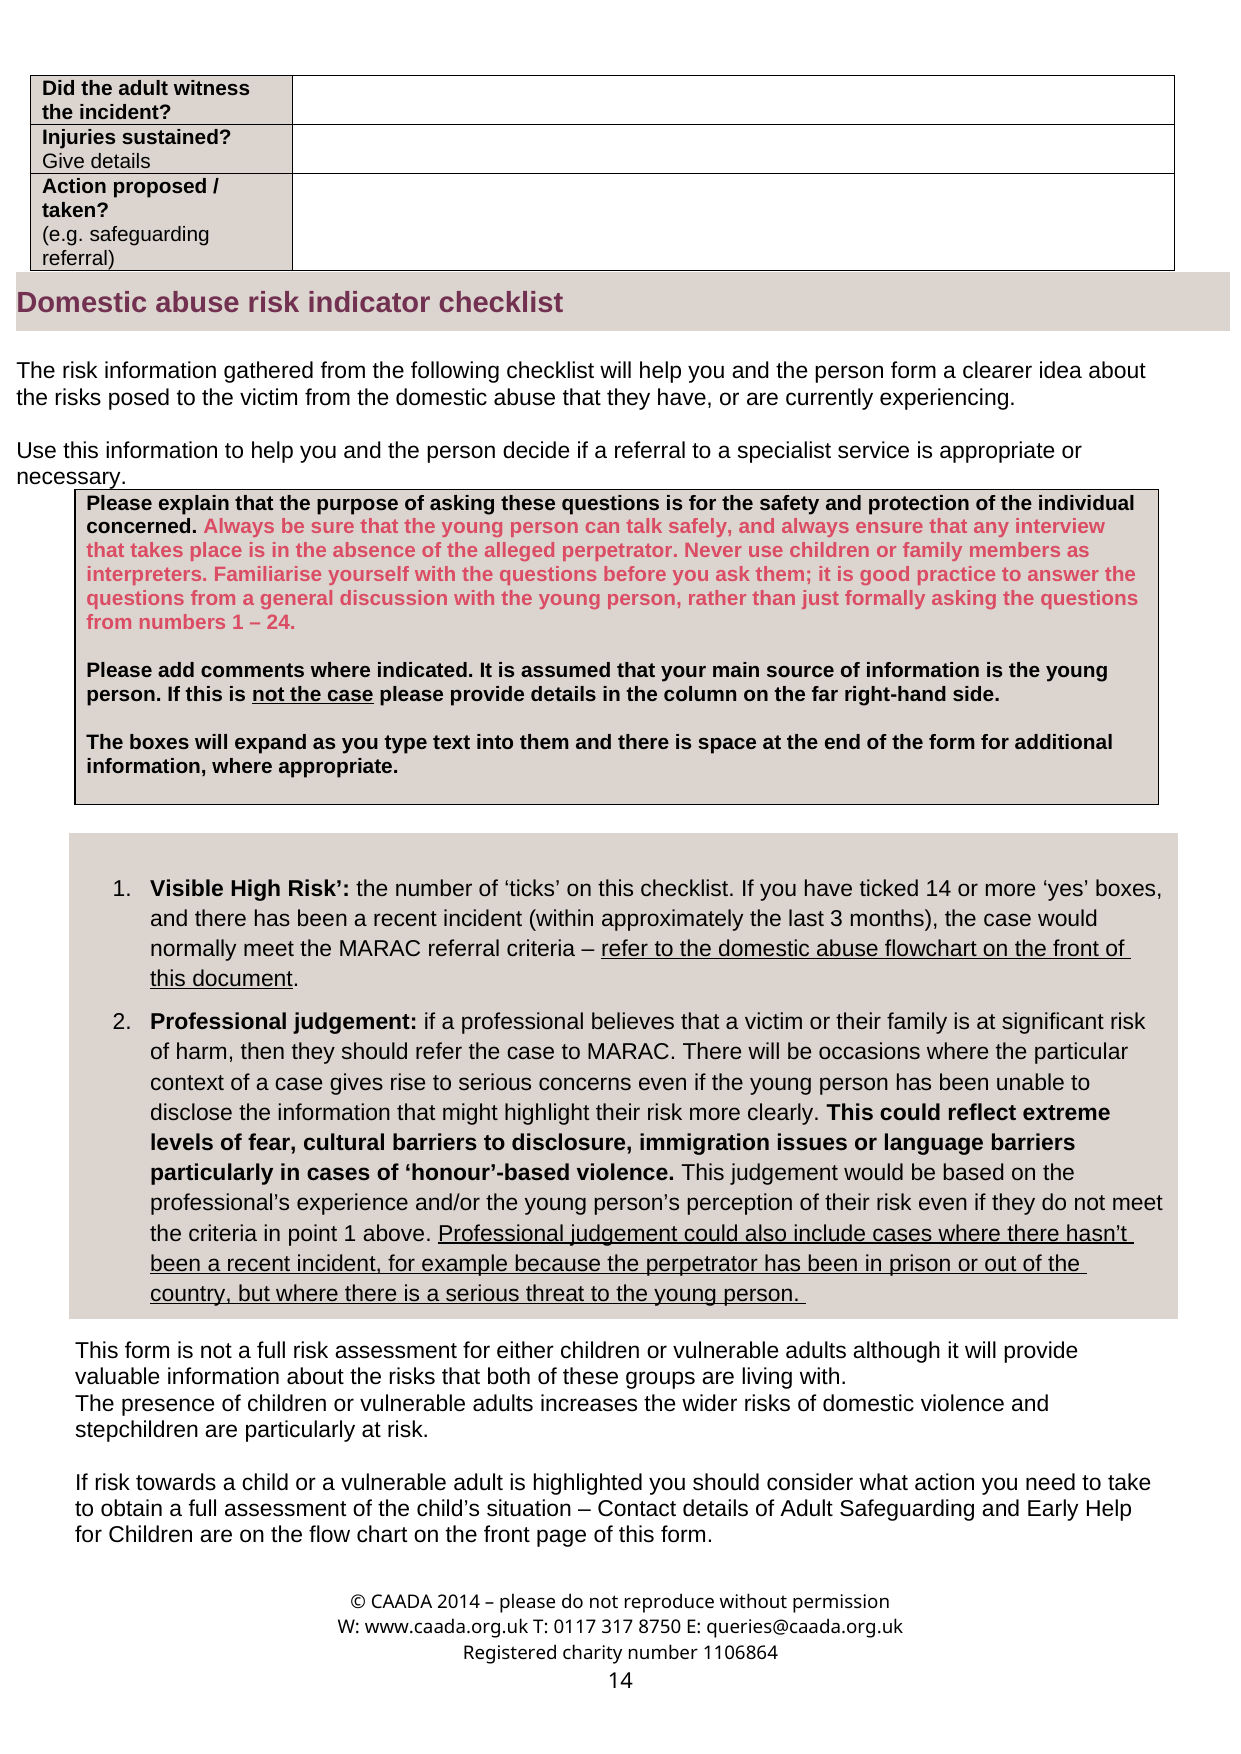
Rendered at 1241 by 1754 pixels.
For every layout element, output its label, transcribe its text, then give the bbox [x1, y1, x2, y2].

text This form is not a full risk assessment for either children or vulnerable adults although it will provide valuable information about the risks that both of these groups are living with. [75, 1337, 1165, 1389]
text Use this information to help you and the person decide if a referral to a specialist service is appropriate or necessary. [16, 437, 1165, 489]
text Domestic abuse risk indicator checklist [16, 272, 1230, 331]
text The presence of children or vulnerable adults increases the wider risks of domestic violence and stepchildren are particularly at risk. [75, 1389, 1165, 1442]
table_cell [293, 125, 1174, 173]
text The risk information gathered from the following checklist will help you and the person form a clearer idea about the risks posed to the victim from the domestic abuse that they have, or are currently experiencing. [16, 357, 1165, 410]
table_header Please explain that the purpose of asking these questions is for the safety and protection of the individual concerned. Always be sure that the young person can talk safely, and always ensure that any interview that takes place is in the absence of the alleged perpetrator. Never use children or family members as interpreters. Familiarise yourself with the questions before you ask them; it is good practice to answer the questions from a general discussion with the young person, rather than just formally asking the questions from numbers 1 – 24. Please add comments where indicated. It is assumed that your main source of information is the young person. If this is not the case please provide details in the column on the far right-hand side. The boxes will expand as you type text into them and there is space at the end of the form for additional information, where appropriate. [76, 490, 1158, 804]
table_cell [293, 174, 1174, 270]
list Professional judgement: if a professional believes that a victim or their family is at significant risk of harm, then they should refer the case to MARAC. There will be occasions where the particular context of a case gives rise to serious concerns even if the young person has been unable to disclose the information that might highlight their risk more clearly. This could reflect extreme levels of fear, cultural barriers to disclosure, immigration issues or language barriers particularly in cases of ‘honour’-based violence. This judgement would be based on the professional’s experience and/or the young person’s perception of their risk even if they do not meet the criteria in point 1 above. Professional judgement could also include cases where there hasn’t been a recent incident, for example because the perpetrator has been in prison or out of the country, but where there is a serious threat to the young person. [69, 965, 1178, 1319]
table_cell Did the adult witness the incident? [31, 76, 292, 124]
table_cell Action proposed / taken? (e.g. safeguarding referral) [31, 174, 292, 270]
table_cell Injuries sustained? Give details [31, 125, 292, 173]
text If risk towards a child or a vulnerable adult is highlighted you should consider what action you need to take to obtain a full assessment of the child’s situation – Contact details of Adult Safeguarding and Early Help for Children are on the flow chart on the front page of this form. [75, 1468, 1165, 1548]
list Visible High Risk’: the number of ‘ticks’ on this checklist. If you have ticked 14 or more ‘yes’ boxes, and there has been a recent incident (within approximately the last 3 months), the case would normally meet the MARAC referral criteria – refer to the domestic abuse flowchart on the front of this document. [69, 833, 1178, 965]
table_cell [293, 76, 1174, 124]
